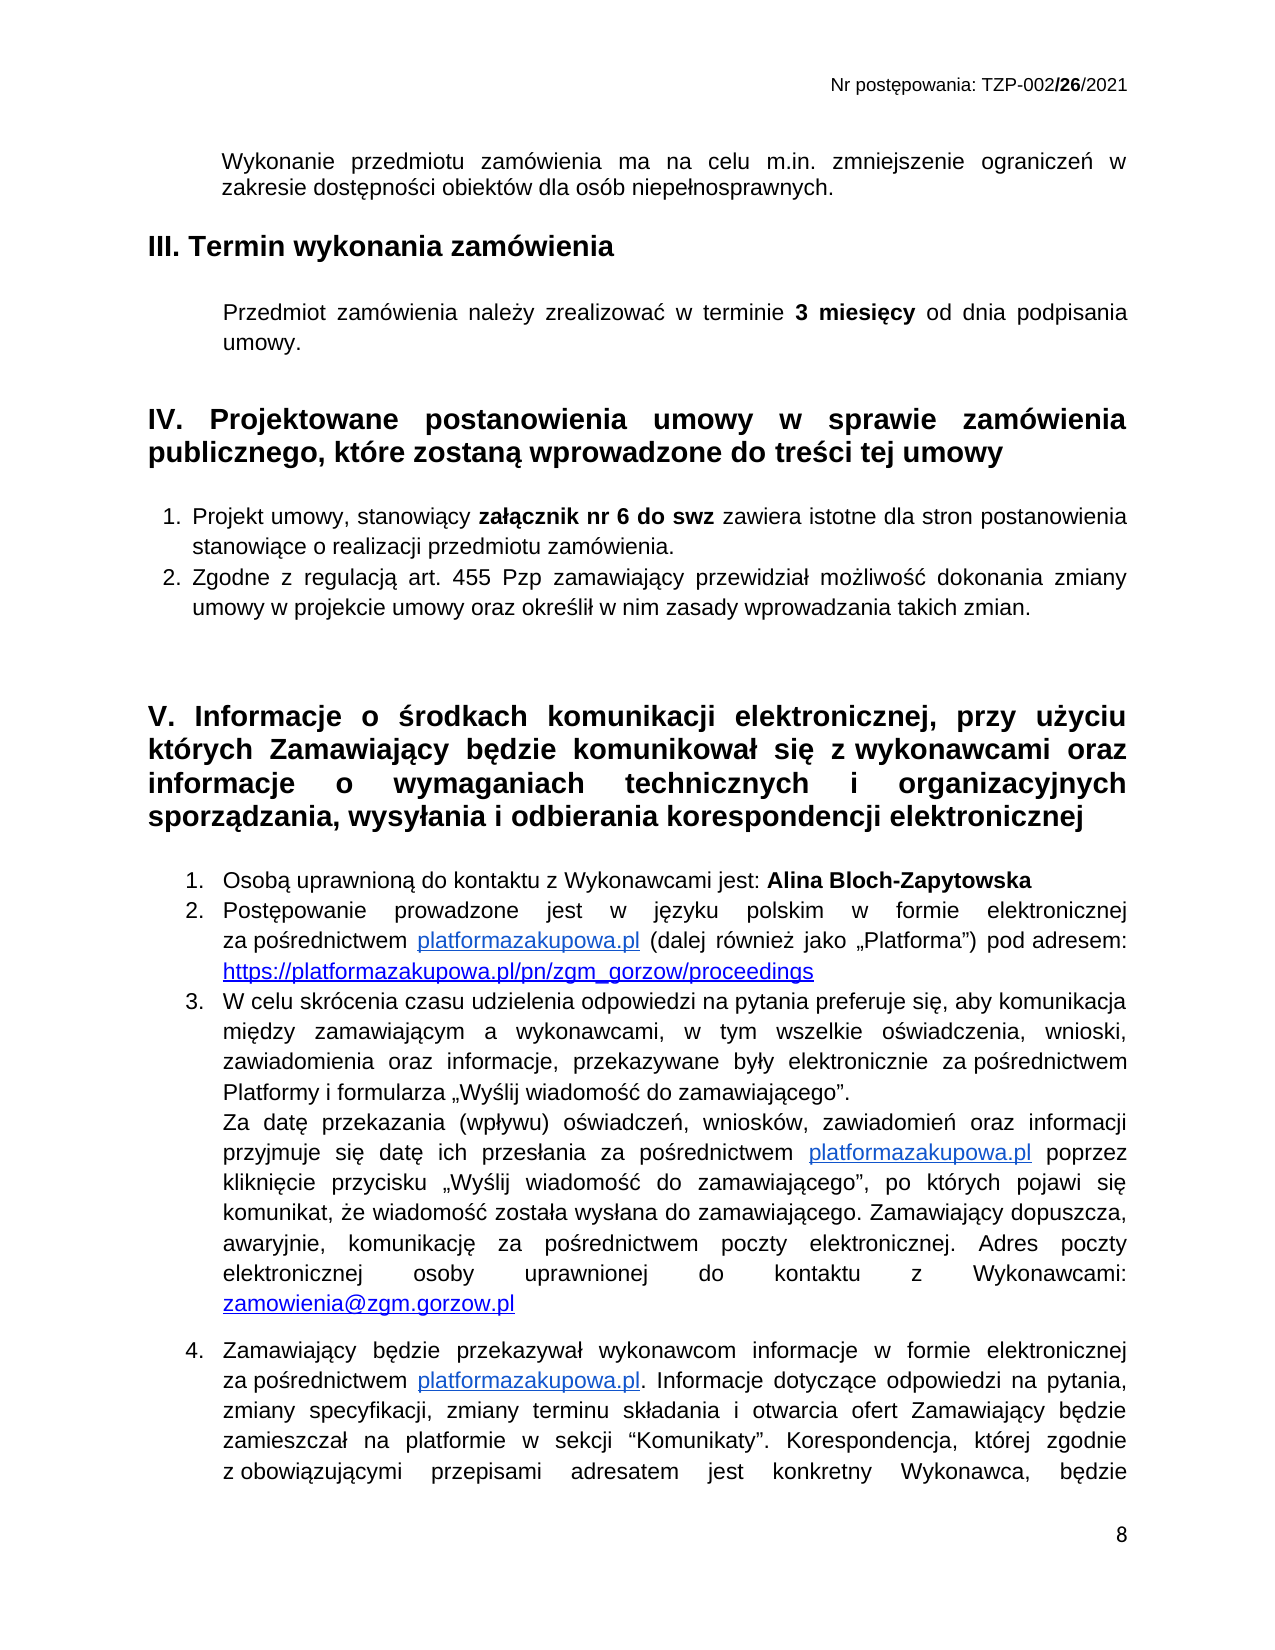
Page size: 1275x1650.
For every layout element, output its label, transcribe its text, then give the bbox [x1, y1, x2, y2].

list Zgodne z regulacją art. 455 Pzp zamawiający przewidział możliwość dokonania zmiany umowy w projekcie umowy oraz określił w nim zasady wprowadzania takich zmian. [162, 563, 1127, 620]
list Projekt umowy, stanowiący załącznik nr 6 do swz zawiera istotne dla stron postanowienia stanowiące o realizacji przedmiotu zamówienia. [162, 503, 1127, 559]
text Za datę przekazania (wpływu) oświadczeń, wniosków, zawiadomień oraz informacji przyjmuje się datę ich przesłania za pośrednictwem platformazakupowa.pl poprzez kliknięcie przycisku „Wyślij wiadomość do zamawiającego”, po których pojawi się komunikat, że wiadomość została wysłana do zamawiającego. Zamawiający dopuszcza, awaryjnie, komunikację za pośrednictwem poczty elektronicznej. Adres poczty elektronicznej osoby uprawnionej do kontaktu z Wykonawcami: zamowienia@zgm.gorzow.pl [223, 1109, 1127, 1316]
subtitle IV. Projektowane postanowienia umowy w sprawie zamówienia publicznego, które zostaną wprowadzone do treści tej umowy [148, 402, 1127, 469]
list Osobą uprawnioną do kontaktu z Wykonawcami jest: Alina Bloch-Zapytowska [185, 867, 1127, 893]
list W celu skrócenia czasu udzielenia odpowiedzi na pytania preferuje się, aby komunikacja między zamawiającym a wykonawcami, w tym wszelkie oświadczenia, wnioski, zawiadomienia oraz informacje, przekazywane były elektronicznie za pośrednictwem Platformy i formularza „Wyślij wiadomość do zamawiającego”. [185, 988, 1127, 1105]
list Postępowanie prowadzone jest w języku polskim w formie elektronicznej za pośrednictwem platformazakupowa.pl (dalej również jako „Platforma”) pod adresem: https://platformazakupowa.pl/pn/zgm_gorzow/proceedings [185, 897, 1127, 984]
subtitle III. Termin wykonania zamówienia [148, 229, 1127, 263]
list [185, 1337, 1127, 1484]
subtitle V. Informacje o środkach komunikacji elektronicznej, przy użyciu których Zamawiający będzie komunikował się z wykonawcami oraz informacje o wymaganiach technicznych i organizacyjnych sporządzania, wysyłania i odbierania korespondencji elektronicznej [148, 699, 1127, 833]
text Wykonanie przedmiotu zamówienia ma na celu m.in. zmniejszenie ograniczeń w zakresie dostępności obiektów dla osób niepełnosprawnych. [221, 148, 1127, 200]
list Przedmiot zamówienia należy zrealizować w terminie 3 miesięcy od dnia podpisania umowy. [223, 299, 1127, 355]
